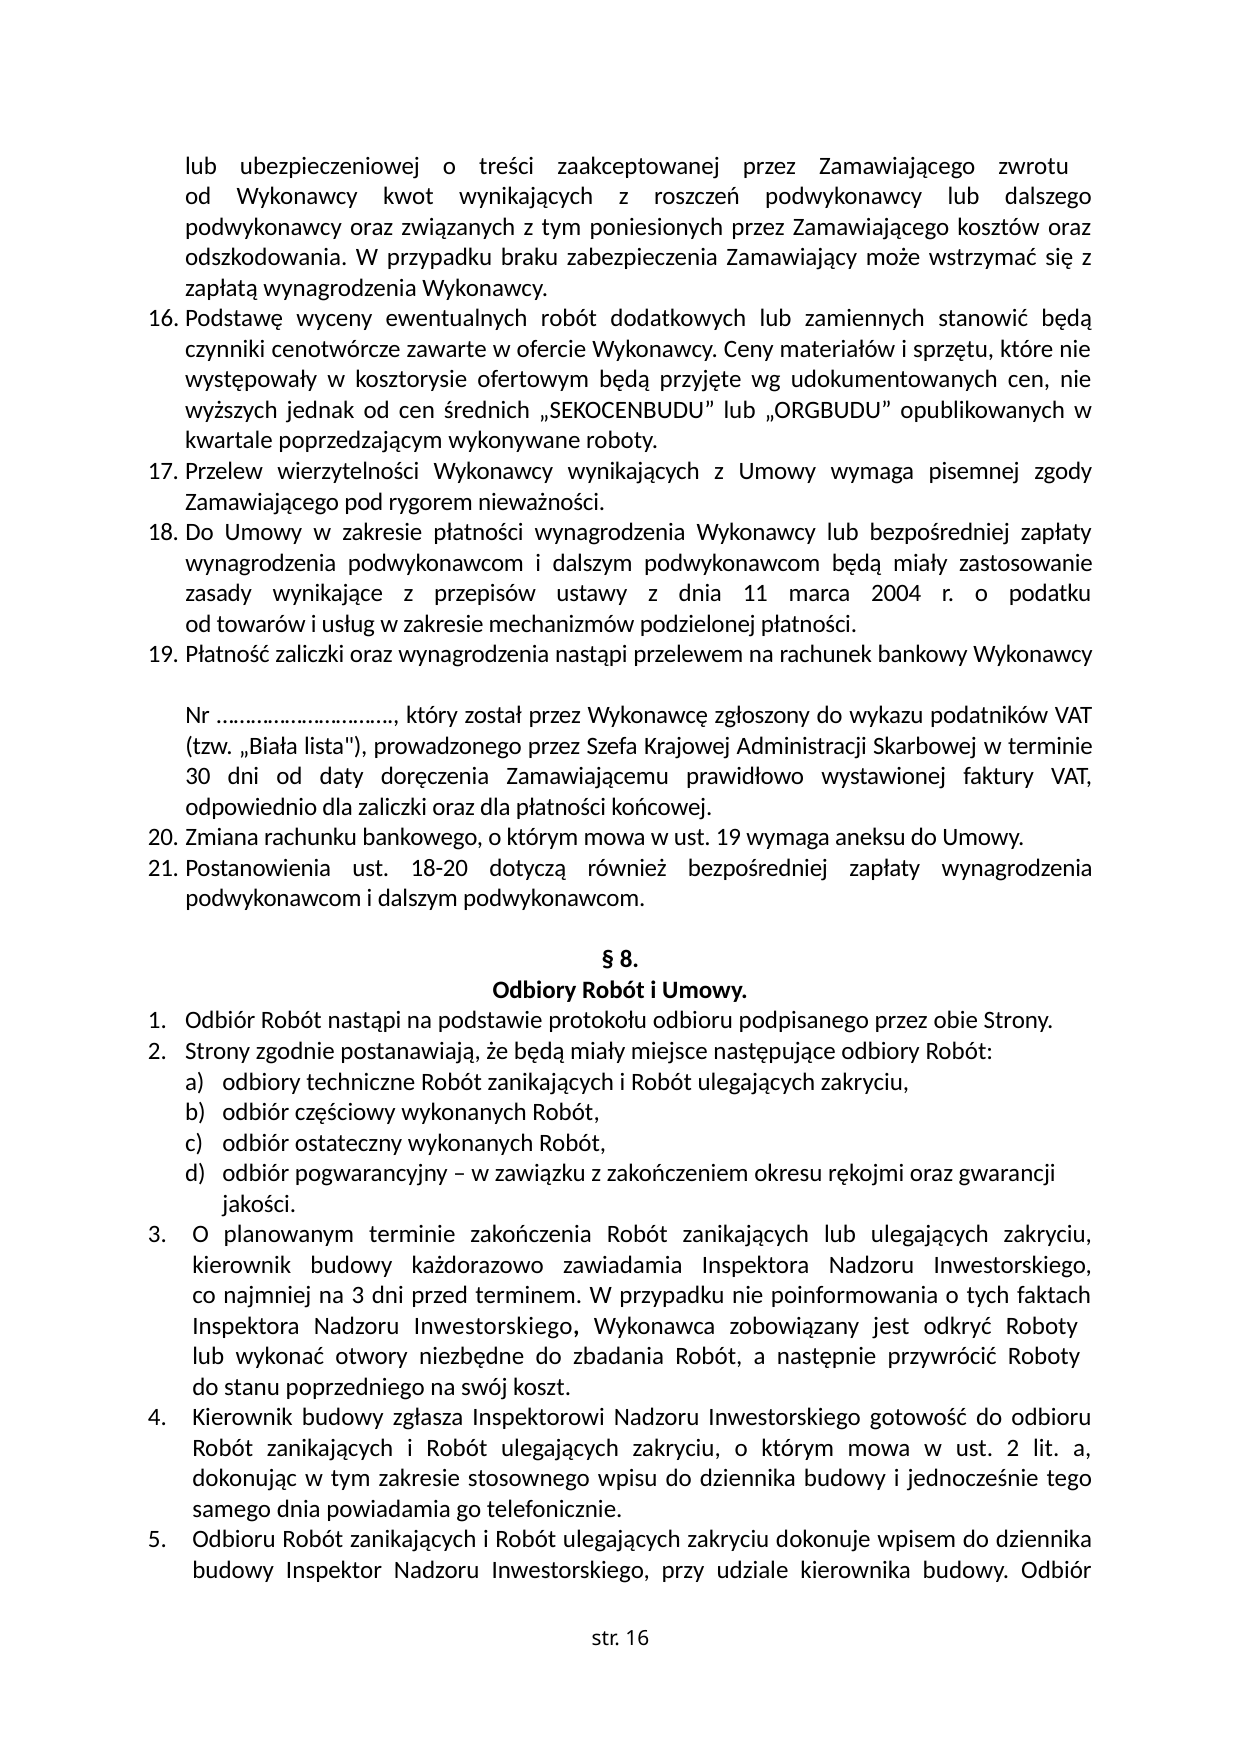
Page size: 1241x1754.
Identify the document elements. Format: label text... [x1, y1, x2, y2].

list Odbiór Robót nastąpi na podstawie protokołu odbioru podpisanego przez obie Strony. [148, 1004, 1093, 1035]
list Postanowienia ust. 18-20 dotyczą również bezpośredniej zapłaty wynagrodzenia podwykonawcom i dalszym podwykonawcom. [148, 852, 1093, 913]
text § 8. [148, 943, 1093, 974]
list Podstawę wyceny ewentualnych robót dodatkowych lub zamiennych stanowić będą czynniki cenotwórcze zawarte w ofercie Wykonawcy. Ceny materiałów i sprzętu, które nie występowały w kosztorysie ofertowym będą przyjęte wg udokumentowanych cen, nie wyższych jednak od cen średnich „SEKOCENBUDU” lub „ORGBUDU” opublikowanych w kwartale poprzedzającym wykonywane roboty. [148, 303, 1093, 455]
list odbiór częściowy wykonanych Robót, [185, 1096, 1093, 1127]
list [148, 1523, 1093, 1584]
list Płatność zaliczki oraz wynagrodzenia nastąpi przelewem na rachunek bankowy Wykonawcy Nr …………………………., który został przez Wykonawcę zgłoszony do wykazu podatników VAT (tzw. „Biała lista"), prowadzonego przez Szefa Krajowej Administracji Skarbowej w terminie 30 dni od daty doręczenia Zamawiającemu prawidłowo wystawionej faktury VAT, odpowiednio dla zaliczki oraz dla płatności końcowej. [148, 638, 1093, 821]
list Do Umowy w zakresie płatności wynagrodzenia Wykonawcy lub bezpośredniej zapłaty wynagrodzenia podwykonawcom i dalszym podwykonawcom będą miały zastosowanie zasady wynikające z przepisów ustawy z dnia 11 marca 2004 r. o podatku od towarów i usług w zakresie mechanizmów podzielonej płatności. [148, 516, 1093, 638]
list Strony zgodnie postanawiają, że będą miały miejsce następujące odbiory Robót: [148, 1035, 1093, 1066]
list Przelew wierzytelności Wykonawcy wynikających z Umowy wymaga pisemnej zgody Zamawiającego pod rygorem nieważności. [148, 455, 1093, 516]
list odbiór pogwarancyjny – w zawiązku z zakończeniem okresu rękojmi oraz gwarancji jakości. [185, 1157, 1093, 1218]
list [148, 150, 1093, 303]
list Kierownik budowy zgłasza Inspektorowi Nadzoru Inwestorskiego gotowość do odbioru Robót zanikających i Robót ulegających zakryciu, o którym mowa w ust. 2 lit. a, dokonując w tym zakresie stosownego wpisu do dziennika budowy i jednocześnie tego samego dnia powiadamia go telefonicznie. [148, 1401, 1093, 1523]
list odbiory techniczne Robót zanikających i Robót ulegających zakryciu, [185, 1066, 1093, 1096]
subtitle Odbiory Robót i Umowy. [148, 974, 1093, 1004]
list Zmiana rachunku bankowego, o którym mowa w ust. 19 wymaga aneksu do Umowy. [148, 821, 1093, 852]
list O planowanym terminie zakończenia Robót zanikających lub ulegających zakryciu, kierownik budowy każdorazowo zawiadamia Inspektora Nadzoru Inwestorskiego, co najmniej na 3 dni przed terminem. W przypadku nie poinformowania o tych faktach Inspektora Nadzoru Inwestorskiego, Wykonawca zobowiązany jest odkryć Roboty lub wykonać otwory niezbędne do zbadania Robót, a następnie przywrócić Roboty do stanu poprzedniego na swój koszt. [148, 1218, 1093, 1401]
list odbiór ostateczny wykonanych Robót, [185, 1127, 1093, 1157]
